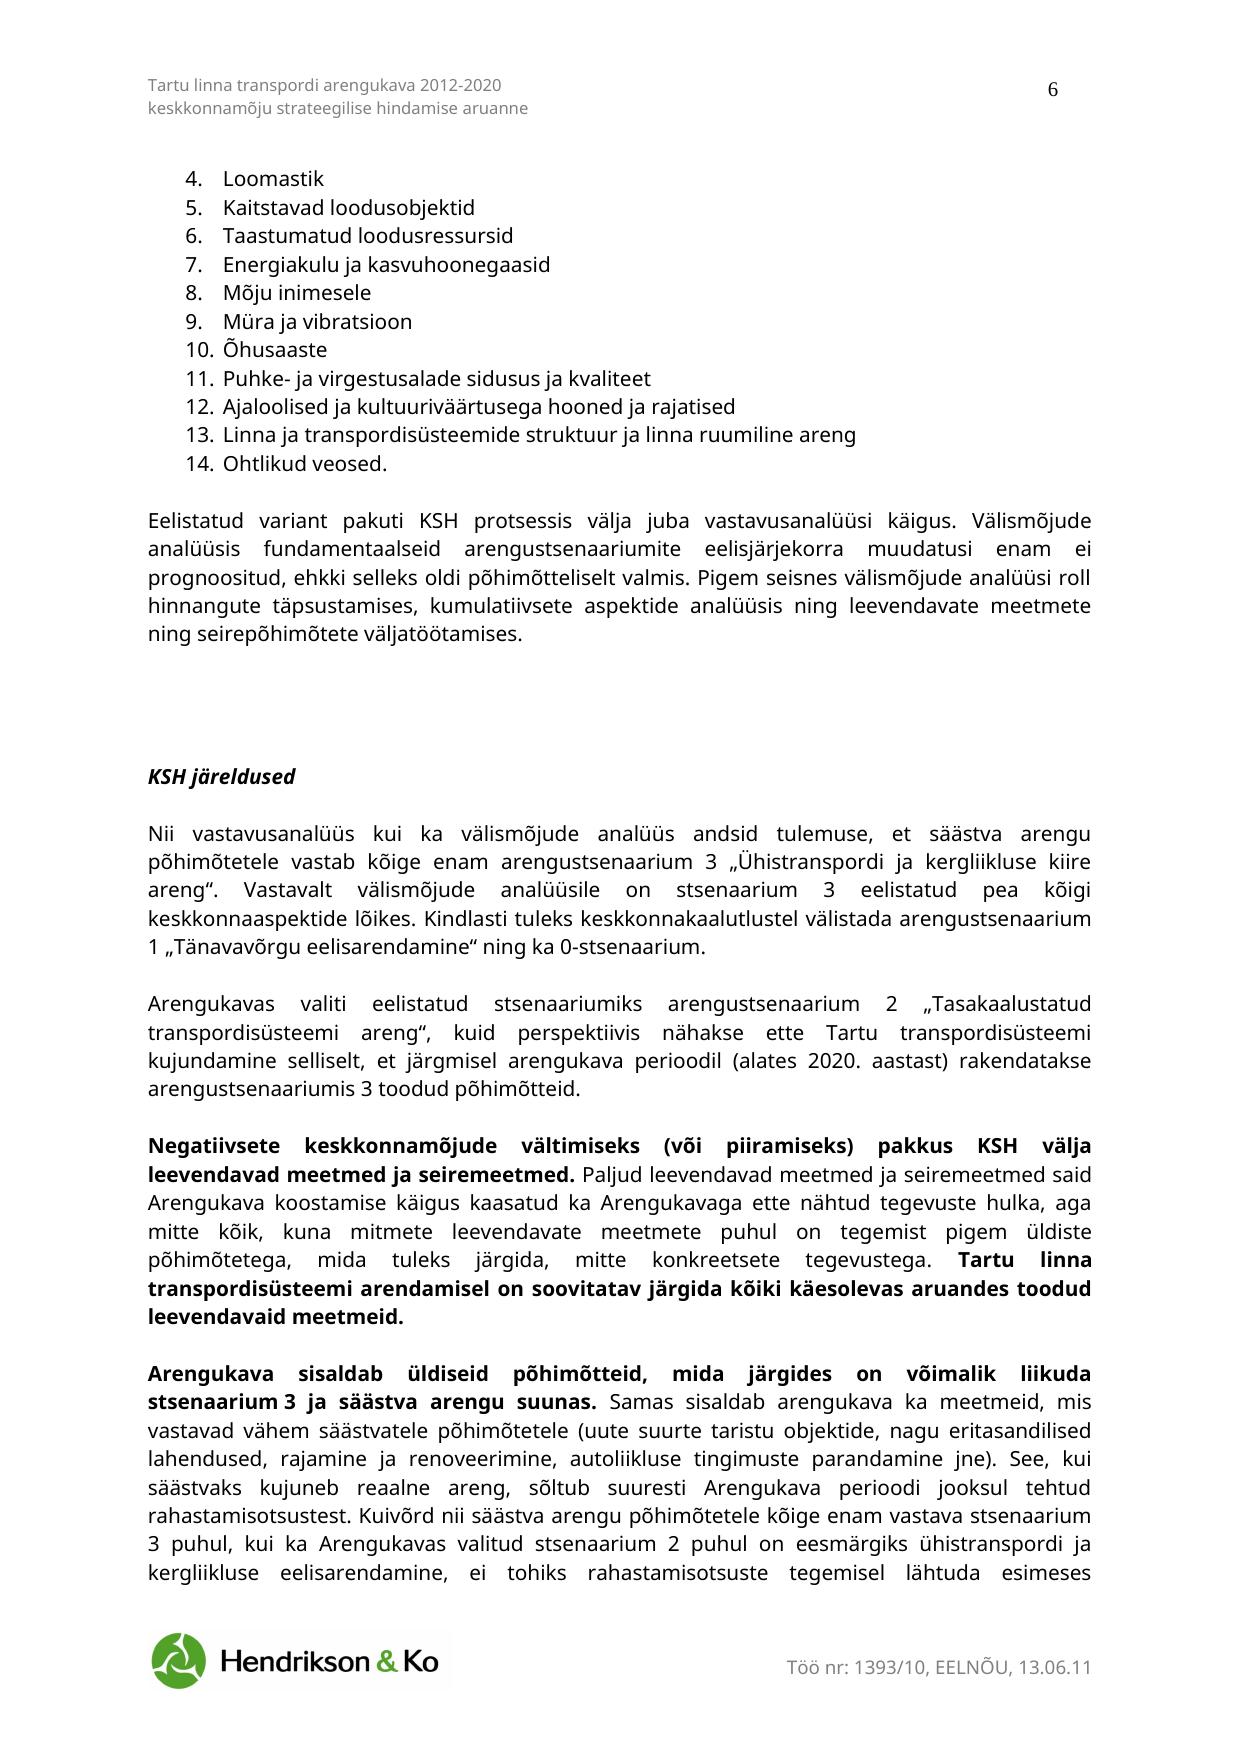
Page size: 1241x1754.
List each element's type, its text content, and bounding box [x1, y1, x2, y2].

list Loomastik [185, 164, 1093, 193]
text Eelistatud variant pakuti KSH protsessis välja juba vastavusanalüüsi käigus. Välismõjude analüüsis fundamentaalseid arengustsenaariumite eelisjärjekorra muudatusi enam ei prognoositud, ehkki selleks oldi põhimõtteliselt valmis. Pigem seisnes välismõjude analüüsi roll hinnangute täpsustamises, kumulatiivsete aspektide analüüsis ning leevendavate meetmete ning seirepõhimõtete väljatöötamises. [148, 506, 1093, 648]
list Mõju inimesele [185, 278, 1093, 307]
text KSH järeldused [148, 762, 1093, 790]
list Energiakulu ja kasvuhoonegaasid [185, 250, 1093, 278]
list Ajaloolised ja kultuuriväärtusega hooned ja rajatised [185, 392, 1093, 421]
list Ohtlikud veosed. [185, 449, 1093, 477]
list Taastumatud loodusressursid [185, 221, 1093, 250]
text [148, 1359, 1093, 1586]
list Müra ja vibratsioon [185, 307, 1093, 335]
text Nii vastavusanalüüs kui ka välismõjude analüüs andsid tulemuse, et säästva arengu põhimõtetele vastab kõige enam arengustsenaarium 3 „Ühistranspordi ja kergliikluse kiire areng“. Vastavalt välismõjude analüüsile on stsenaarium 3 eelistatud pea kõigi keskkonnaaspektide lõikes. Kindlasti tuleks keskkonnakaalutlustel välistada arengustsenaarium 1 „Tänavavõrgu eelisarendamine“ ning ka 0-stsenaarium. [148, 819, 1093, 961]
list Puhke- ja virgestusalade sidusus ja kvaliteet [185, 364, 1093, 392]
list Õhusaaste [185, 335, 1093, 364]
list Kaitstavad loodusobjektid [185, 193, 1093, 221]
list Linna ja transpordisüsteemide struktuur ja linna ruumiline areng [185, 421, 1093, 449]
text Negatiivsete keskkonnamõjude vältimiseks (või piiramiseks) pakkus KSH välja leevendavad meetmed ja seiremeetmed. Paljud leevendavad meetmed ja seiremeetmed said Arengukava koostamise käigus kaasatud ka Arengukavaga ette nähtud tegevuste hulka, aga mitte kõik, kuna mitmete leevendavate meetmete puhul on tegemist pigem üldiste põhimõtetega, mida tuleks järgida, mitte konkreetsete tegevustega. Tartu linna transpordisüsteemi arendamisel on soovitatav järgida kõiki käesolevas aruandes toodud leevendavaid meetmeid. [148, 1131, 1093, 1331]
text Arengukavas valiti eelistatud stsenaariumiks arengustsenaarium 2 „Tasakaalustatud transpordisüsteemi areng“, kuid perspektiivis nähakse ette Tartu transpordisüsteemi kujundamine selliselt, et järgmisel arengukava perioodil (alates 2020. aastast) rakendatakse arengustsenaariumis 3 toodud põhimõtteid. [148, 989, 1093, 1103]
